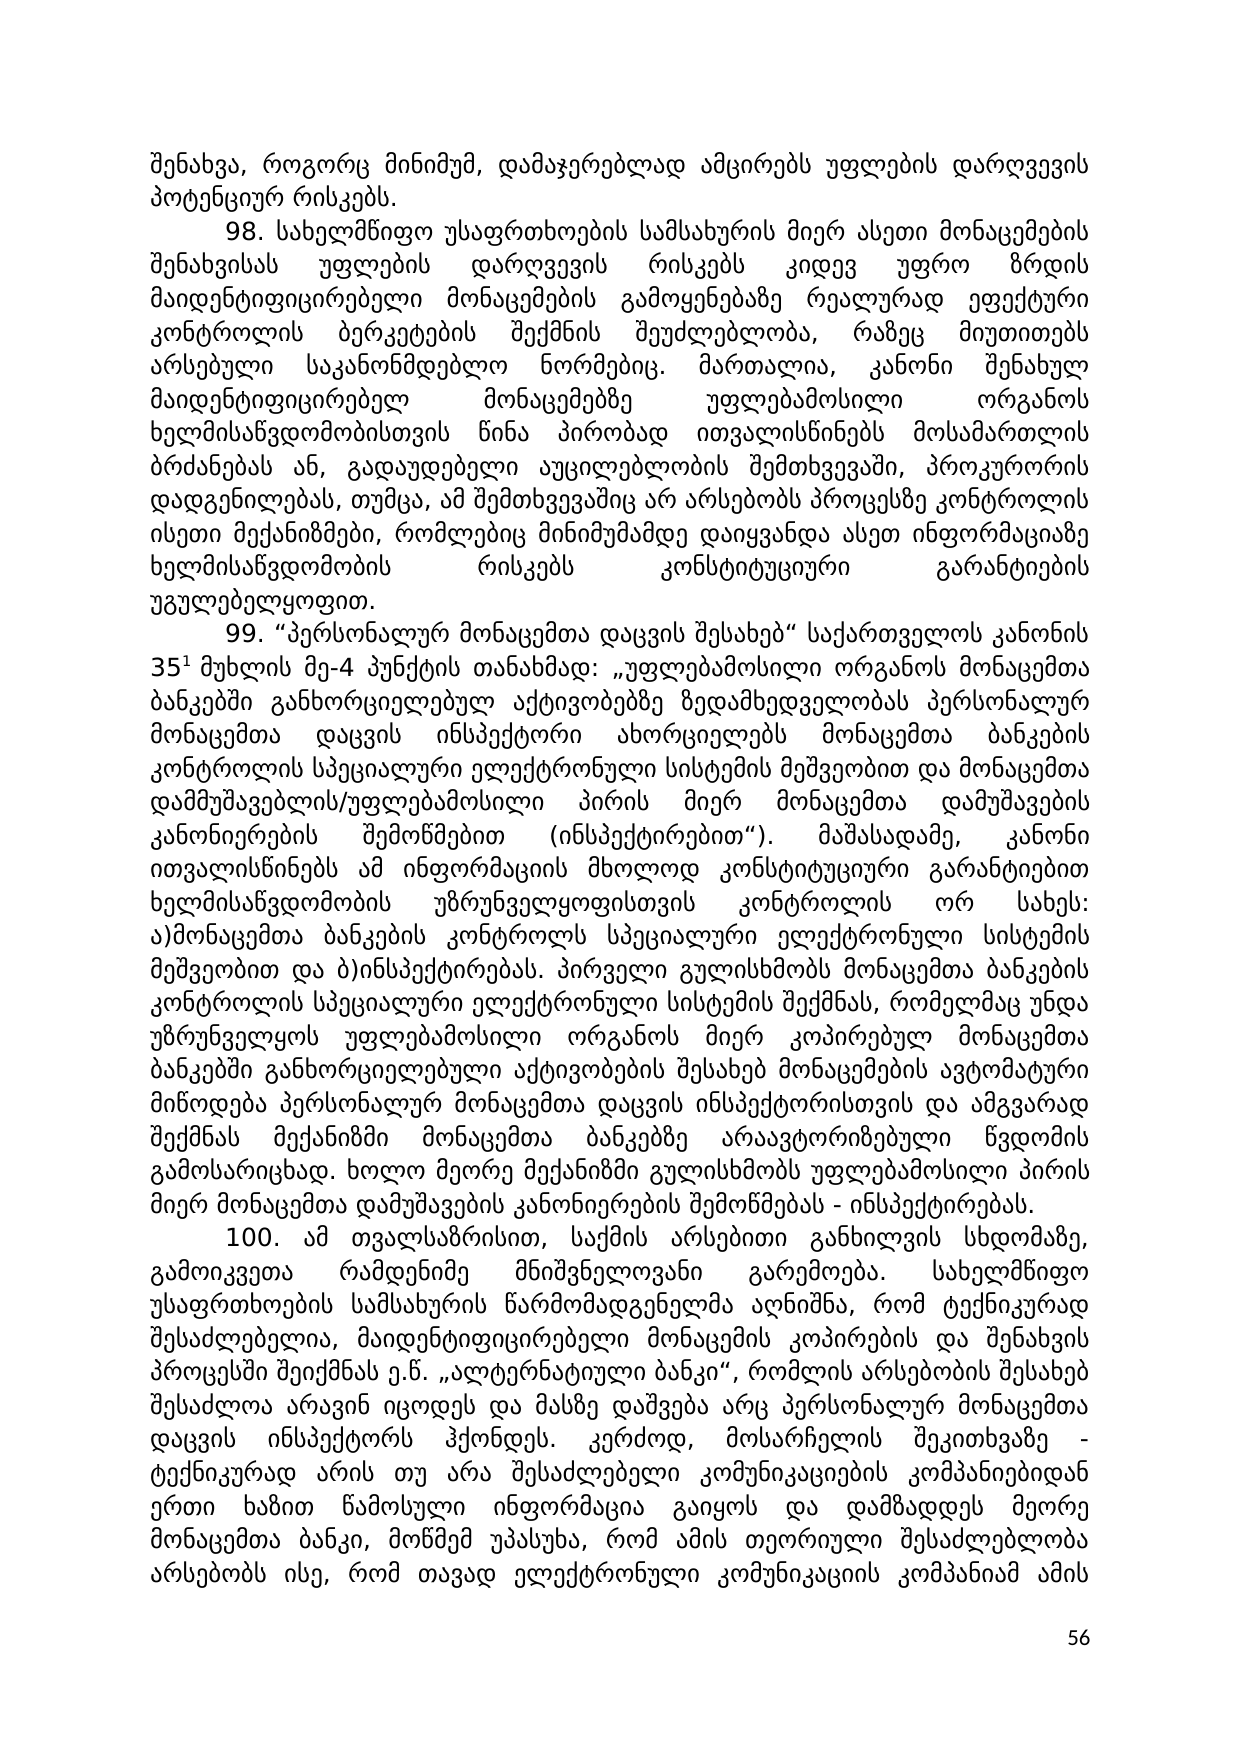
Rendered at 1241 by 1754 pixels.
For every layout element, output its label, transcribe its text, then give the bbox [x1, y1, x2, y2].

text 99. “პერსონალურ მონაცემთა დაცვის შესახებ“ საქართველოს კანონის 351 მუხლის მე-4 პუნქტის თანახმად: „უფლებამოსილი ორგანოს მონაცემთა ბანკებში განხორციელებულ აქტივობებზე ზედამხედველობას პერსონალურ მონაცემთა დაცვის ინსპექტორი ახორციელებს მონაცემთა ბანკების კონტროლის სპეციალური ელექტრონული სისტემის მეშვეობით და მონაცემთა დამმუშავებლის/უფლებამოსილი პირის მიერ მონაცემთა დამუშავების კანონიერების შემოწმებით (ინსპექტირებით“). მაშასადამე, კანონი ითვალისწინებს ამ ინფორმაციის მხოლოდ კონსტიტუციური გარანტიებით ხელმისაწვდომობის უზრუნველყოფისთვის კონტროლის ორ სახეს: ა)მონაცემთა ბანკების კონტროლს სპეციალური ელექტრონული სისტემის მეშვეობით და ბ)ინსპექტირებას. პირველი გულისხმობს მონაცემთა ბანკების კონტროლის სპეციალური ელექტრონული სისტემის შექმნას, რომელმაც უნდა უზრუნველყოს უფლებამოსილი ორგანოს მიერ კოპირებულ მონაცემთა ბანკებში განხორციელებული აქტივობების შესახებ მონაცემების ავტომატური მიწოდება პერსონალურ მონაცემთა დაცვის ინსპექტორისთვის და ამგვარად შექმნას მექანიზმი მონაცემთა ბანკებზე არაავტორიზებული წვდომის გამოსარიცხად. ხოლო მეორე მექანიზმი გულისხმობს უფლებამოსილი პირის მიერ მონაცემთა დამუშავების კანონიერების შემოწმებას - ინსპექტირებას. [150, 619, 1090, 1219]
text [150, 1223, 1090, 1588]
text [150, 150, 1090, 213]
text 98. სახელმწიფო უსაფრთხოების სამსახურის მიერ ასეთი მონაცემების შენახვისას უფლების დარღვევის რისკებს კიდევ უფრო ზრდის მაიდენტიფიცირებელი მონაცემების გამოყენებაზე რეალურად ეფექტური კონტროლის ბერკეტების შექმნის შეუძლებლობა, რაზეც მიუთითებს არსებული საკანონმდებლო ნორმებიც. მართალია, კანონი შენახულ მაიდენტიფიცირებელ მონაცემებზე უფლებამოსილი ორგანოს ხელმისაწვდომობისთვის წინა პირობად ითვალისწინებს მოსამართლის ბრძანებას ან, გადაუდებელი აუცილებლობის შემთხვევაში, პროკურორის დადგენილებას, თუმცა, ამ შემთხვევაშიც არ არსებობს პროცესზე კონტროლის ისეთი მექანიზმები, რომლებიც მინიმუმამდე დაიყვანდა ასეთ ინფორმაციაზე ხელმისაწვდომობის რისკებს კონსტიტუციური გარანტიების უგულებელყოფით. [150, 217, 1090, 615]
